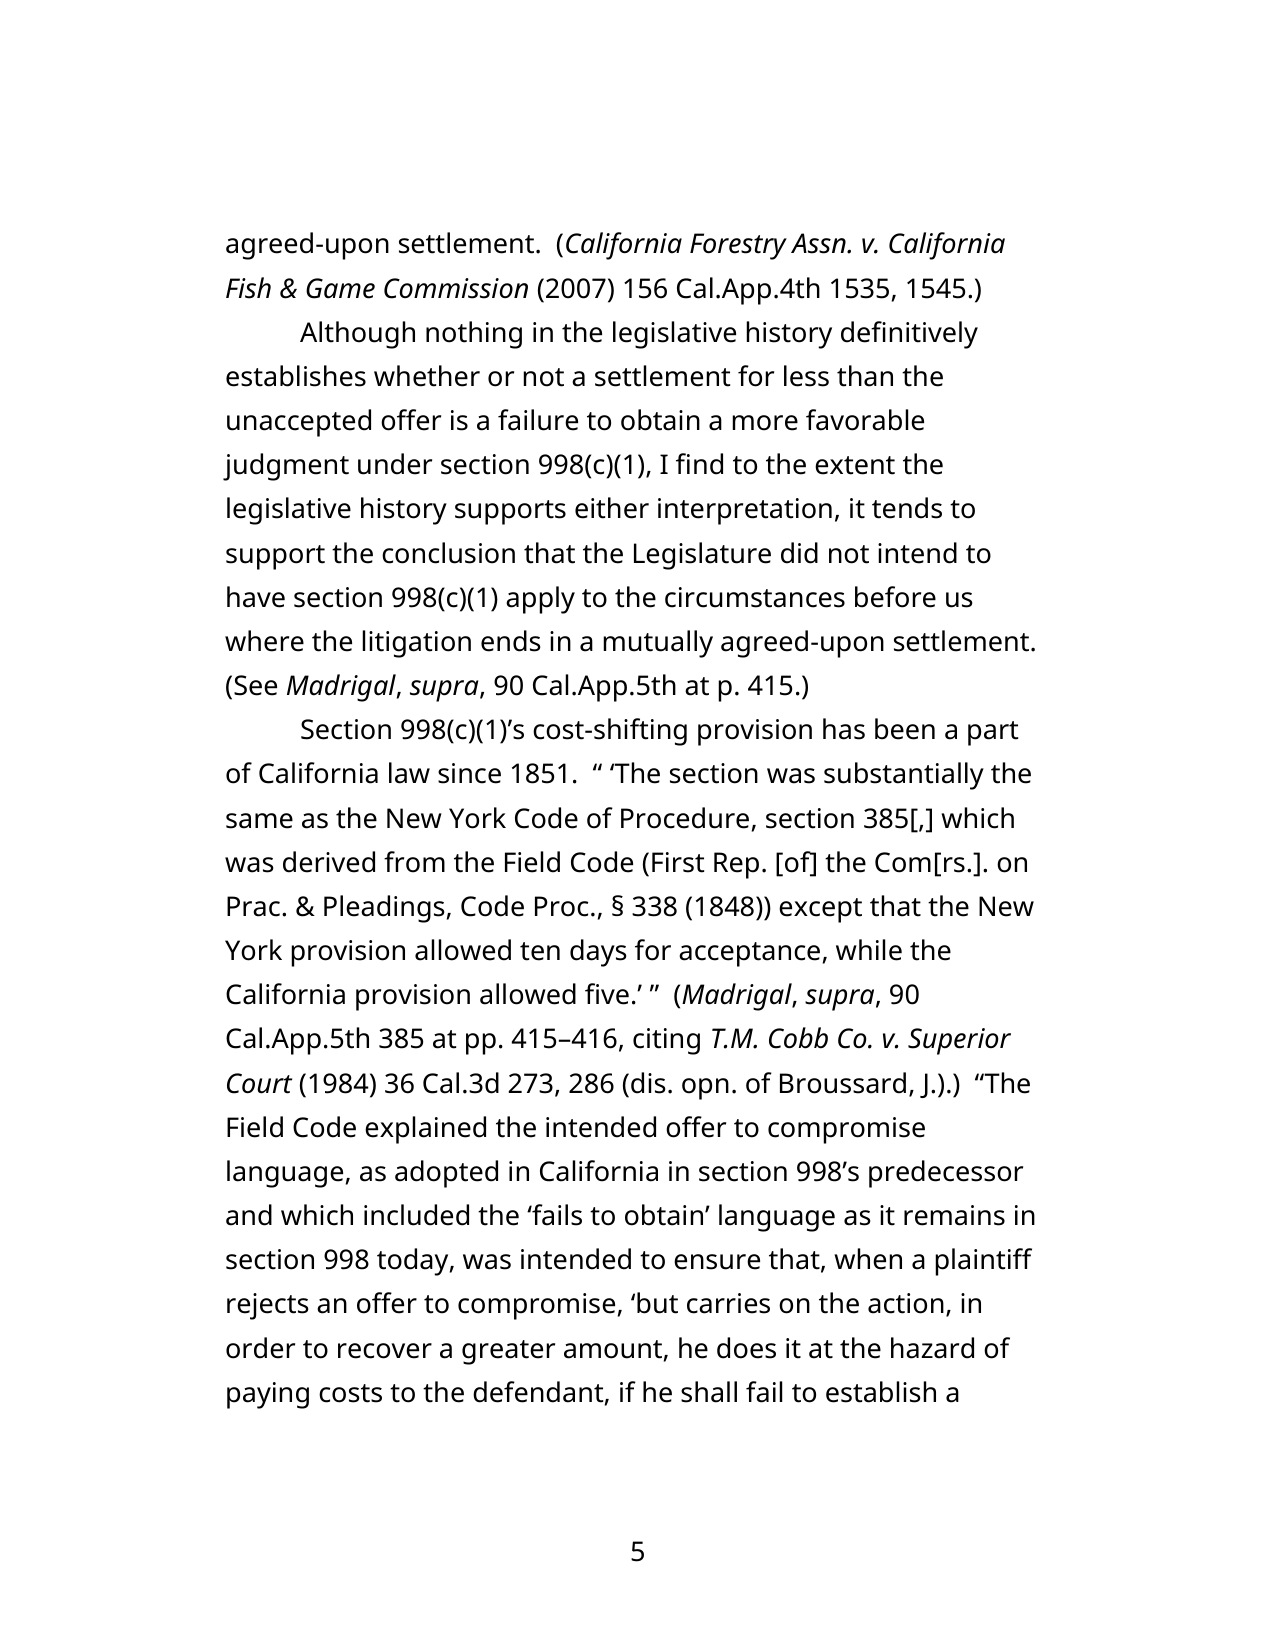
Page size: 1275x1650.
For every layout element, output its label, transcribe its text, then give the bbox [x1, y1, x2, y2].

list Although nothing in the legislative history definitively establishes whether or not a settlement for less than the unaccepted offer is a failure to obtain a more favorable judgment under section 998(c)(1), I find to the extent the legislative history supports either interpretation, it tends to support the conclusion that the Legislature did not intend to have section 998(c)(1) apply to the circumstances before us where the litigation ends in a mutually agreed-upon settlement. (See Madrigal, supra, 90 Cal.App.5th at p. 415.) [225, 313, 1050, 703]
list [225, 711, 1050, 1410]
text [225, 225, 1050, 306]
